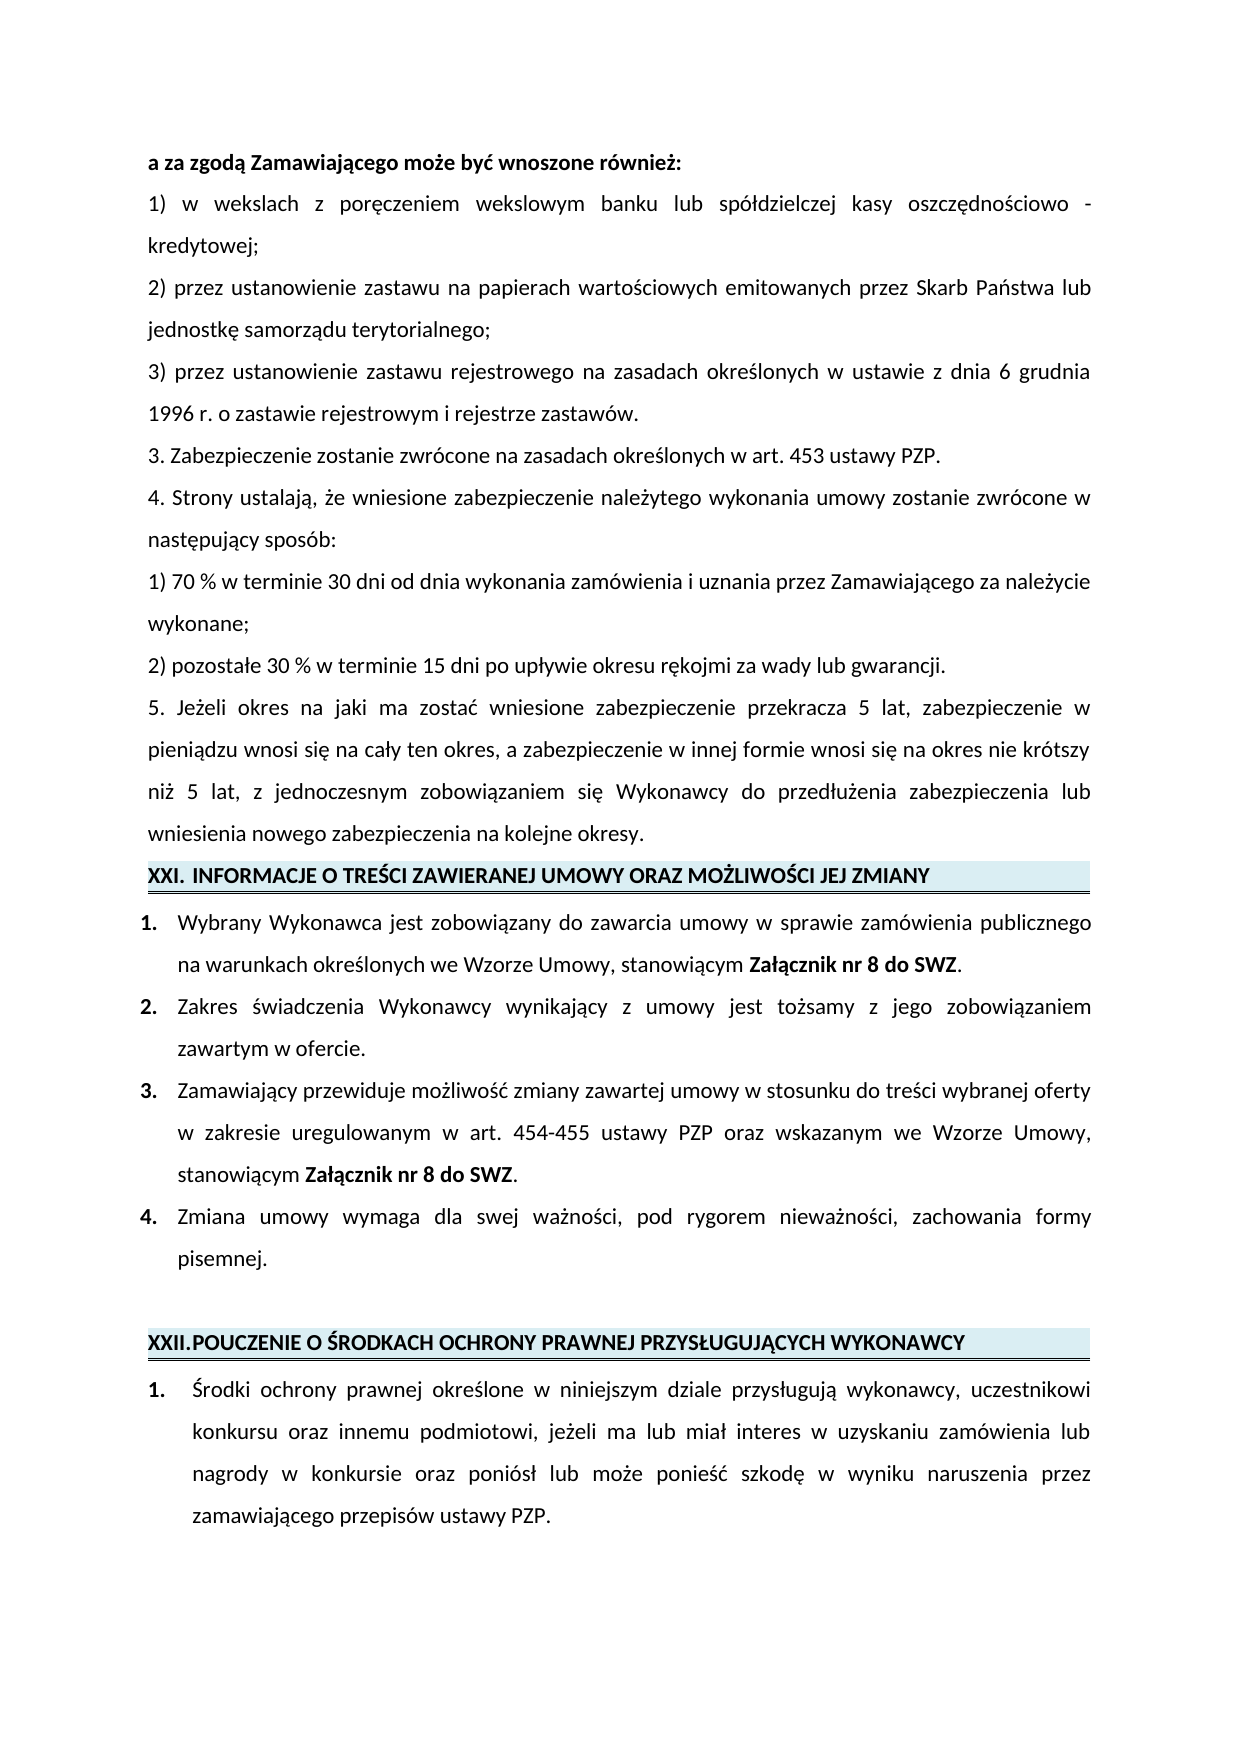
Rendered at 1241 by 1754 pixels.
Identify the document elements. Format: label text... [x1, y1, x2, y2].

list 3. Zabezpieczenie zostanie zwrócone na zasadach określonych w art. 453 ustawy PZP. [148, 441, 1093, 469]
list a za zgodą Zamawiającego może być wnoszone również: [148, 148, 1093, 176]
list 2) przez ustanowienie zastawu na papierach wartościowych emitowanych przez Skarb Państwa lub jednostkę samorządu terytorialnego; [148, 273, 1093, 343]
list POUCZENIE O ŚRODKACH OCHRONY PRAWNEJ PRZYSŁUGUJĄCYCH WYKONAWCY [148, 1328, 1090, 1358]
list 2) pozostałe 30 % w terminie 15 dni po upływie okresu rękojmi za wady lub gwarancji. [148, 651, 1093, 679]
list 1) 70 % w terminie 30 dni od dnia wykonania zamówienia i uznania przez Zamawiającego za należycie wykonane; [148, 567, 1093, 637]
list 4. Strony ustalają, że wniesione zabezpieczenie należytego wykonania umowy zostanie zwrócone w następujący sposób: [148, 483, 1093, 553]
list 3) przez ustanowienie zastawu rejestrowego na zasadach określonych w ustawie z dnia 6 grudnia 1996 r. o zastawie rejestrowym i rejestrze zastawów. [148, 357, 1093, 427]
list 5. Jeżeli okres na jaki ma zostać wniesione zabezpieczenie przekracza 5 lat, zabezpieczenie w pieniądzu wnosi się na cały ten okres, a zabezpieczenie w innej formie wnosi się na okres nie krótszy niż 5 lat, z jednoczesnym zobowiązaniem się Wykonawcy do przedłużenia zabezpieczenia lub wniesienia nowego zabezpieczenia na kolejne okresy. [148, 693, 1093, 847]
list Zmiana umowy wymaga dla swej ważności, pod rygorem nieważności, zachowania formy pisemnej. [140, 1202, 1093, 1272]
list 1) w wekslach z poręczeniem wekslowym banku lub spółdzielczej kasy oszczędnościowo - kredytowej; [148, 189, 1093, 259]
list Wybrany Wykonawca jest zobowiązany do zawarcia umowy w sprawie zamówienia publicznego na warunkach określonych we Wzorze Umowy, stanowiącym Załącznik nr 8 do SWZ. [140, 908, 1093, 978]
list Zamawiający przewiduje możliwość zmiany zawartej umowy w stosunku do treści wybranej oferty w zakresie uregulowanym w art. 454-455 ustawy PZP oraz wskazanym we Wzorze Umowy, stanowiącym Załącznik nr 8 do SWZ. [140, 1076, 1093, 1188]
list Środki ochrony prawnej określone w niniejszym dziale przysługują wykonawcy, uczestnikowi konkursu oraz innemu podmiotowi, jeżeli ma lub miał interes w uzyskaniu zamówienia lub nagrody w konkursie oraz poniósł lub może ponieść szkodę w wyniku naruszenia przez zamawiającego przepisów ustawy PZP. [148, 1375, 1093, 1529]
list INFORMACJE O TREŚCI ZAWIERANEJ UMOWY ORAZ MOŻLIWOŚCI JEJ ZMIANY [148, 861, 1090, 891]
list Zakres świadczenia Wykonawcy wynikający z umowy jest tożsamy z jego zobowiązaniem zawartym w ofercie. [140, 992, 1093, 1062]
